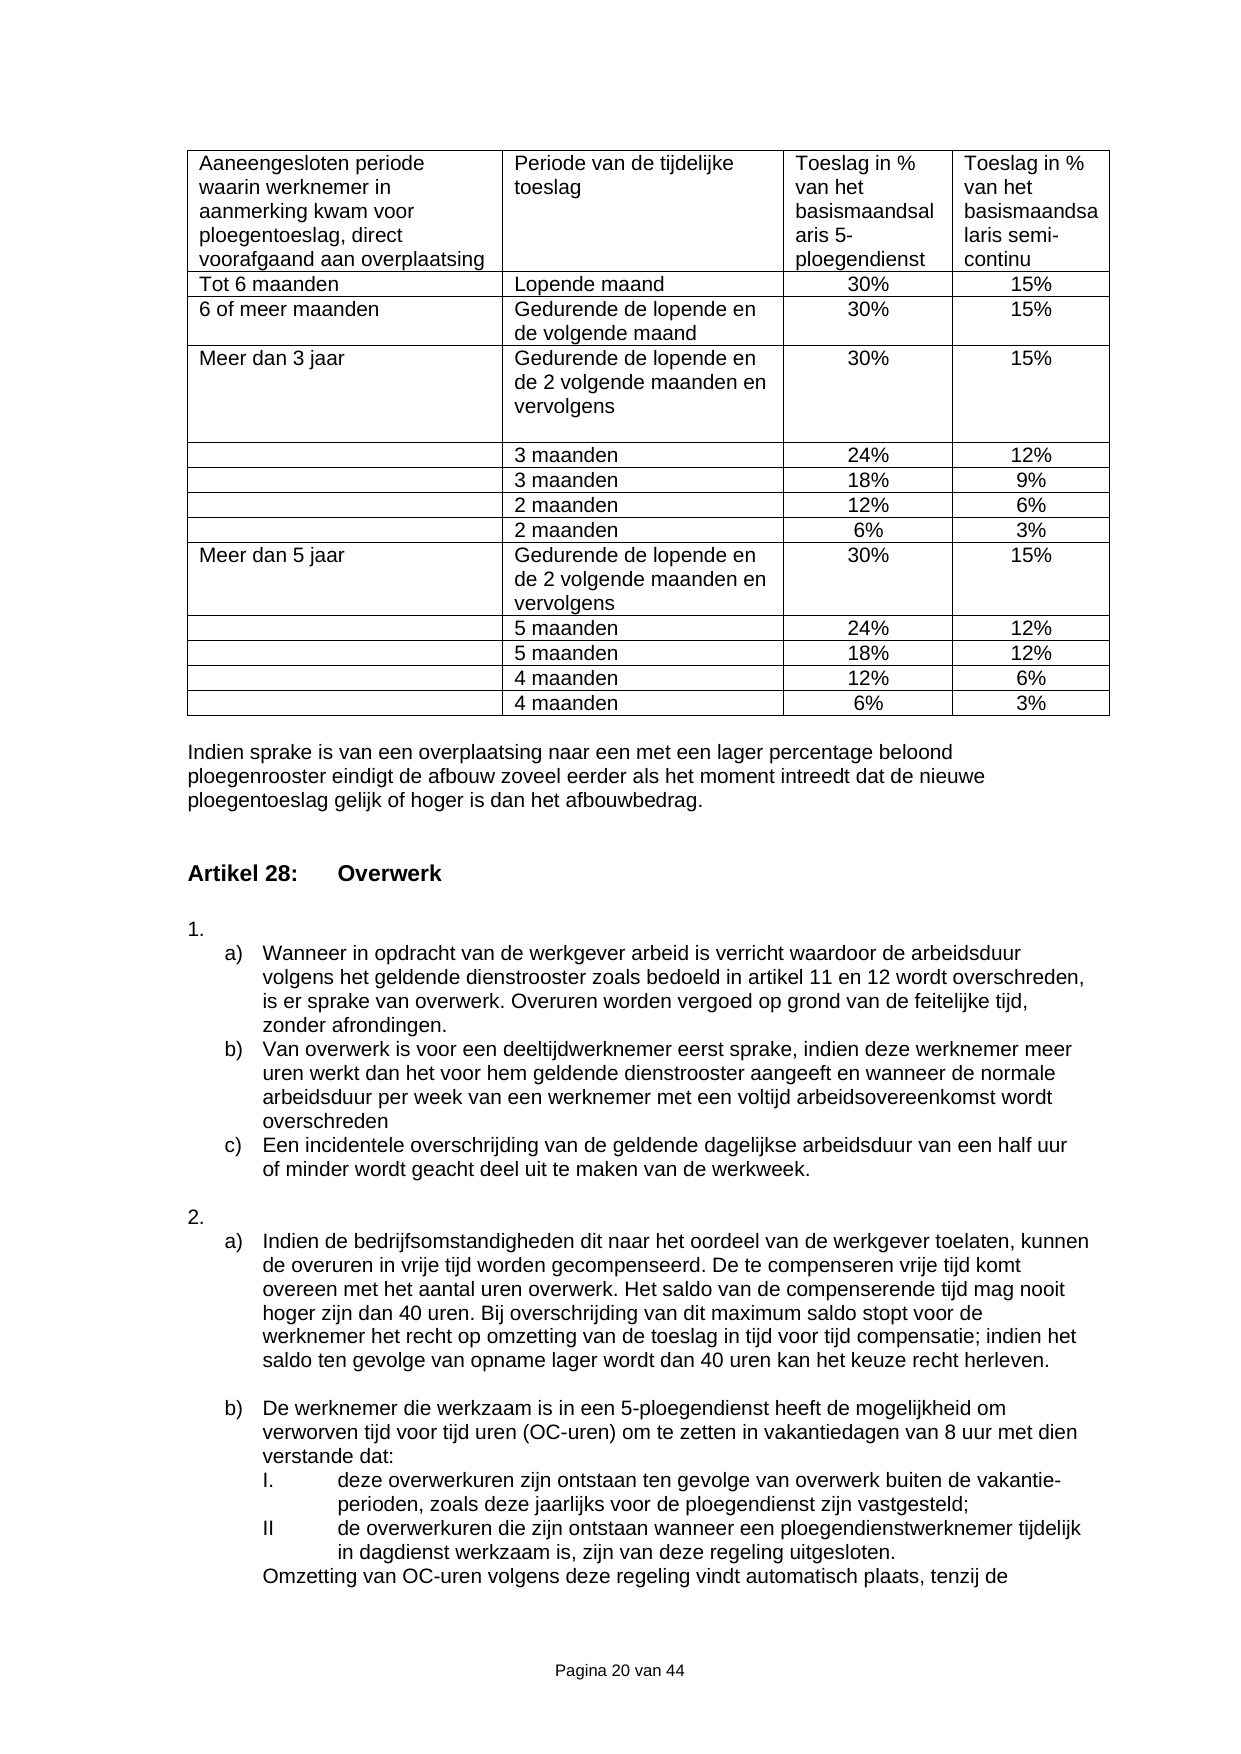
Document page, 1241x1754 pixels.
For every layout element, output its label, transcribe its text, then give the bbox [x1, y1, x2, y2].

table_cell 18% [784, 468, 952, 492]
table_cell 6 of meer maanden [188, 297, 502, 345]
table_cell 3 maanden [503, 468, 783, 492]
table_cell [188, 468, 502, 492]
list Een incidentele overschrijding van de geldende dagelijkse arbeidsduur van een half uur of minder wordt geacht deel uit te maken van de werkweek. [224, 1133, 1090, 1181]
table_cell 9% [953, 468, 1109, 492]
subtitle Overwerk [187, 860, 1090, 887]
table_cell 24% [784, 443, 952, 467]
table_cell 6% [784, 518, 952, 542]
table_cell 6% [953, 493, 1109, 517]
table_cell 15% [953, 346, 1109, 442]
table_header Periode van de tijdelijke toeslag [503, 151, 783, 271]
table_cell 6% [784, 691, 952, 714]
table_cell 15% [953, 272, 1109, 296]
table_cell 2 maanden [503, 518, 783, 542]
text Indien sprake is van een overplaatsing naar een met een lager percentage beloond ploegenrooster eindigt de afbouw zoveel eerder als het moment intreedt dat de nieuwe ploegentoeslag gelijk of hoger is dan het afbouwbedrag. [187, 739, 1090, 811]
table_cell Gedurende de lopende en de volgende maand [503, 297, 783, 345]
table_cell 24% [784, 616, 952, 639]
table_cell Gedurende de lopende en de 2 volgende maanden en vervolgens [503, 346, 783, 442]
table_cell [188, 641, 502, 664]
table_cell 18% [784, 641, 952, 664]
table_cell 12% [784, 666, 952, 689]
table_cell [188, 691, 502, 714]
table_cell 3 maanden [503, 443, 783, 467]
table_cell 15% [953, 297, 1109, 345]
table_header Aaneengesloten periode waarin werknemer in aanmerking kwam voor ploegentoeslag, direct voorafgaand aan overplaatsing [188, 151, 502, 271]
table_cell 2 maanden [503, 493, 783, 517]
table_cell 30% [784, 346, 952, 442]
table_cell Lopende maand [503, 272, 783, 296]
table_cell Gedurende de lopende en de 2 volgende maanden en vervolgens [503, 543, 783, 614]
table_header Toeslag in % van het basismaandsalaris semi-continu [953, 151, 1109, 271]
table_header Toeslag in % van het basismaandsalaris 5-ploegendienst [784, 151, 952, 271]
table_cell 12% [953, 641, 1109, 664]
table_cell 6% [953, 666, 1109, 689]
table_cell 12% [784, 493, 952, 517]
table_cell [188, 616, 502, 639]
table_cell [188, 493, 502, 517]
table_cell Meer dan 5 jaar [188, 543, 502, 614]
list Indien de bedrijfsomstandigheden dit naar het oordeel van de werkgever toelaten, kunnen de overuren in vrije tijd worden gecompenseerd. De te compenseren vrije tijd komt overeen met het aantal uren overwerk. Het saldo van de compenserende tijd mag nooit hoger zijn dan 40 uren. Bij overschrijding van dit maximum saldo stopt voor de werknemer het recht op omzetting van de toeslag in tijd voor tijd compensatie; indien het saldo ten gevolge van opname lager wordt dan 40 uren kan het keuze recht herleven. [224, 1228, 1090, 1396]
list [224, 1396, 1090, 1588]
table_cell 4 maanden [503, 666, 783, 689]
table_cell [188, 666, 502, 689]
table_cell 3% [953, 691, 1109, 714]
table_cell 4 maanden [503, 691, 783, 714]
table_cell 15% [953, 543, 1109, 614]
table_cell [188, 518, 502, 542]
table_cell 30% [784, 543, 952, 614]
table_cell Meer dan 3 jaar [188, 346, 502, 442]
table_cell 30% [784, 272, 952, 296]
table_cell 5 maanden [503, 641, 783, 664]
list Wanneer in opdracht van de werkgever arbeid is verricht waardoor de arbeidsduur volgens het geldende dienstrooster zoals bedoeld in artikel 11 en 12 wordt overschreden, is er sprake van overwerk. Overuren worden vergoed op grond van de feitelijke tijd, zonder afrondingen. [224, 941, 1090, 1037]
table_cell 12% [953, 443, 1109, 467]
table_cell [188, 443, 502, 467]
table_cell 30% [784, 297, 952, 345]
table_cell 12% [953, 616, 1109, 639]
table_cell 3% [953, 518, 1109, 542]
table_cell 5 maanden [503, 616, 783, 639]
table_cell Tot 6 maanden [188, 272, 502, 296]
list Van overwerk is voor een deeltijdwerknemer eerst sprake, indien deze werknemer meer uren werkt dan het voor hem geldende dienstrooster aangeeft en wanneer de normale arbeidsduur per week van een werknemer met een voltijd arbeidsovereenkomst wordt overschreden [224, 1037, 1090, 1133]
